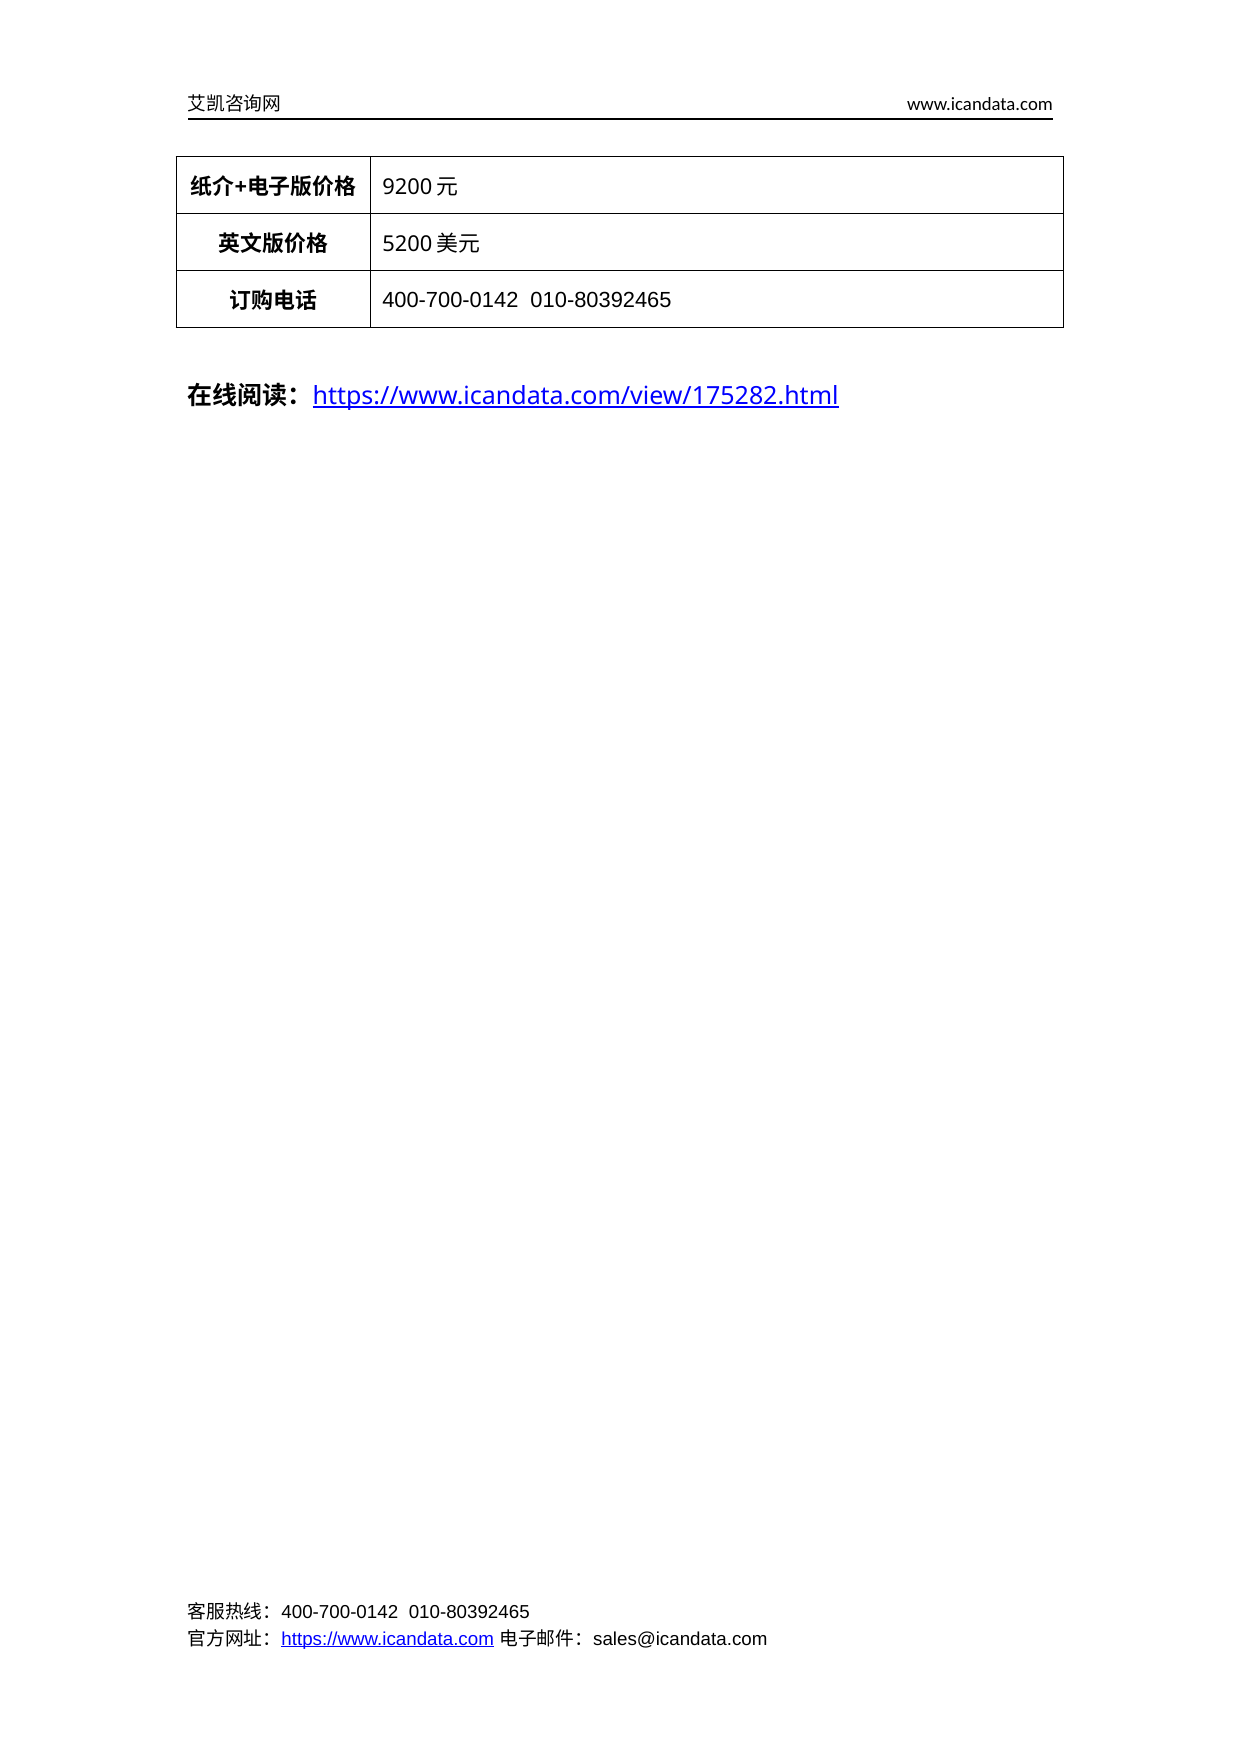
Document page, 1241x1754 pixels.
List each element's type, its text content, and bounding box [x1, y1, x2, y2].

table_cell 400-700-0142 010-80392465 [371, 271, 1063, 327]
text 在线阅读：https://www.icandata.com/view/175282.html [187, 361, 1053, 426]
table_cell 9200元 [371, 157, 1063, 213]
table_cell 纸介+电子版价格 [177, 157, 370, 213]
table_cell 英文版价格 [177, 214, 370, 270]
table_cell 5200美元 [371, 214, 1063, 270]
table_cell 订购电话 [177, 271, 370, 327]
